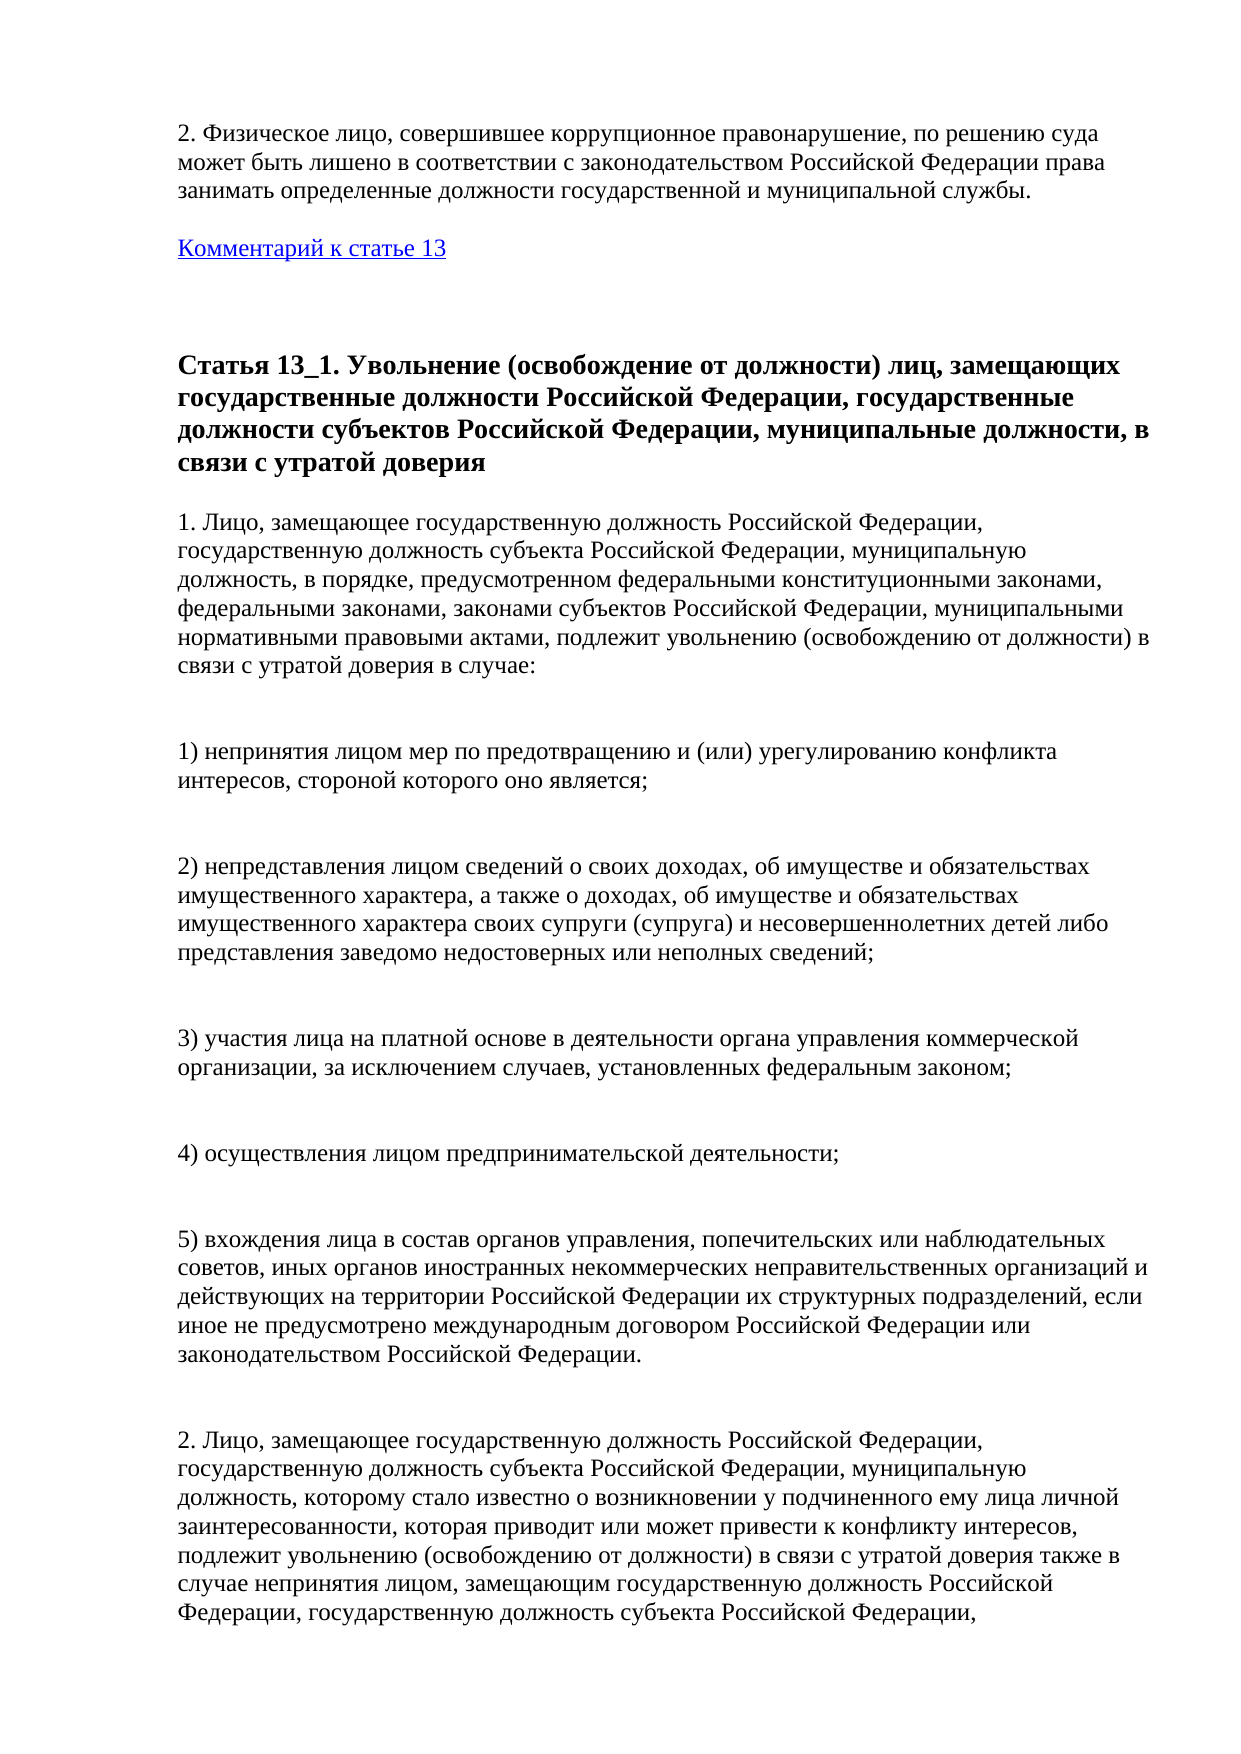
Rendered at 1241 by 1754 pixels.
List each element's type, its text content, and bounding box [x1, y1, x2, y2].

text 2. Физическое лицо, совершившее коррупционное правонарушение, по решению суда может быть лишено в соответствии с законодательством Российской Федерации права занимать определенные должности государственной и муниципальной службы. Комментарий к статье 13 [177, 118, 1152, 319]
text 1. Лицо, замещающее государственную должность Российской Федерации, государственную должность субъекта Российской Федерации, муниципальную должность, в порядке, предусмотренном федеральными конституционными законами, федеральными законами, законами субъектов Российской Федерации, муниципальными нормативными правовыми актами, подлежит увольнению (освобождению от должности) в связи с утратой доверия в случае: [177, 507, 1152, 707]
text 5) вхождения лица в состав органов управления, попечительских или наблюдательных советов, иных органов иностранных некоммерческих неправительственных организаций и действующих на территории Российской Федерации их структурных подразделений, если иное не предусмотрено международным договором Российской Федерации или законодательством Российской Федерации. [177, 1224, 1152, 1396]
text 3) участия лица на платной основе в деятельности органа управления коммерческой организации, за исключением случаев, установленных федеральным законом; [177, 1023, 1152, 1109]
text 1) непринятия лицом мер по предотвращению и (или) урегулированию конфликта интересов, стороной которого оно является; [177, 736, 1152, 822]
text Статья 13_1. Увольнение (освобождение от должности) лиц, замещающих государственные должности Российской Федерации, государственные должности субъектов Российской Федерации, муниципальные должности, в связи с утратой доверия [177, 348, 1152, 477]
text 4) осуществления лицом предпринимательской деятельности; [177, 1138, 1152, 1194]
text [177, 1425, 1152, 1626]
text 2) непредставления лицом сведений о своих доходах, об имуществе и обязательствах имущественного характера, а также о доходах, об имуществе и обязательствах имущественного характера своих супруги (супруга) и несовершеннолетних детей либо представления заведомо недостоверных или неполных сведений; [177, 851, 1152, 994]
